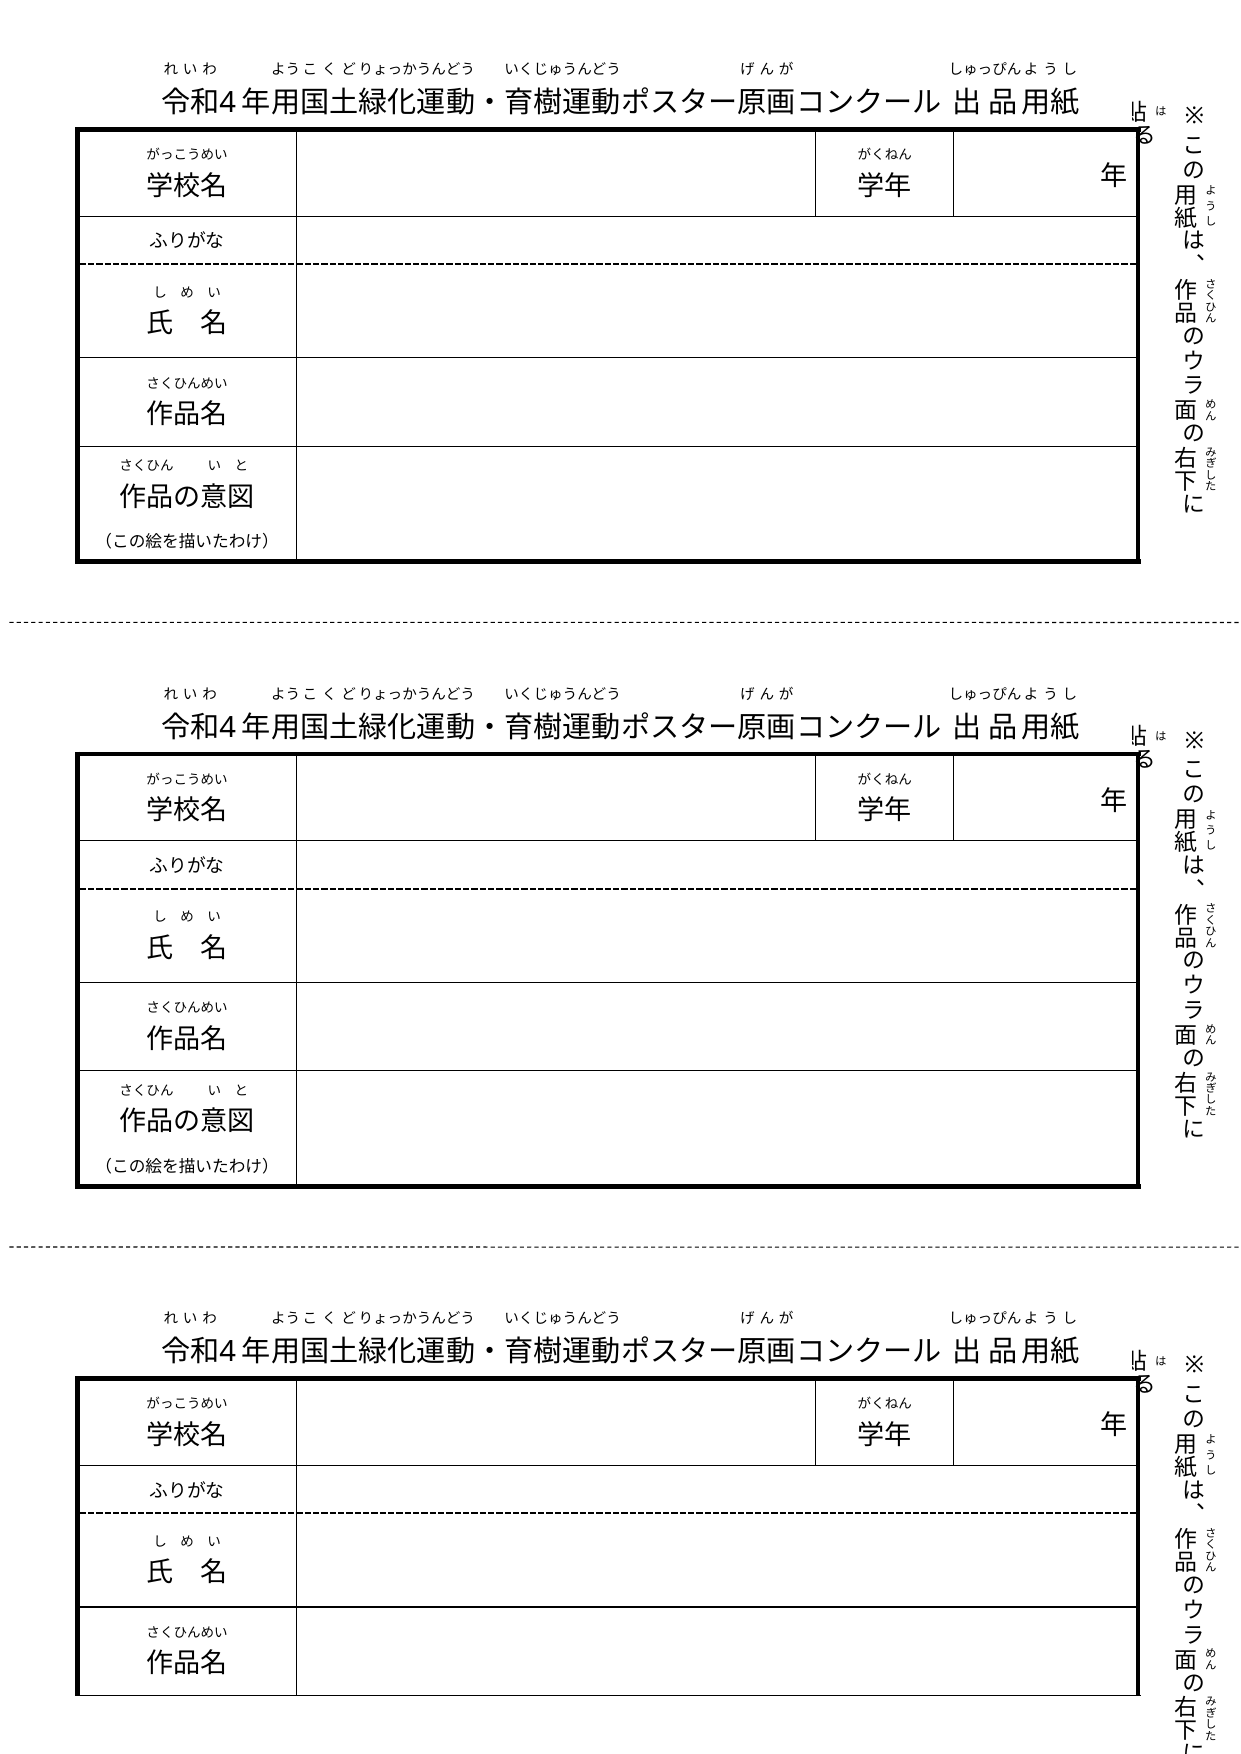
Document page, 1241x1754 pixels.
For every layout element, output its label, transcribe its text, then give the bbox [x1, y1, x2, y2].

table_header [80, 756, 296, 840]
table_cell [297, 1466, 1136, 1512]
table_cell ふりがな [80, 217, 296, 263]
table_cell [297, 447, 1136, 559]
table_cell [297, 358, 1136, 446]
table_cell の （この絵を描いたわけ） [80, 447, 296, 559]
table_cell [80, 888, 296, 982]
table_header [297, 1381, 815, 1465]
table_cell [297, 263, 1136, 357]
table_cell [80, 358, 296, 446]
table_cell [80, 1512, 296, 1606]
table_cell ふりがな [80, 841, 296, 887]
table_header [297, 132, 815, 216]
table_header [297, 756, 815, 840]
table_cell [297, 217, 1136, 263]
table_header [816, 756, 953, 840]
table_cell [297, 1512, 1136, 1606]
table_cell [297, 983, 1136, 1070]
table_cell [297, 888, 1136, 982]
table_header [80, 132, 296, 216]
table_cell [297, 1608, 1136, 1695]
text 4年・ポスターコンクール [75, 52, 1165, 127]
table_header [80, 1381, 296, 1465]
table_header 年 [954, 132, 1136, 216]
table_header [816, 1381, 953, 1465]
table_cell [297, 1071, 1136, 1184]
table_cell ふりがな [80, 1466, 296, 1512]
table_cell [80, 263, 296, 357]
table_cell [80, 983, 296, 1070]
table_header [816, 132, 953, 216]
table_header 年 [954, 756, 1136, 840]
table_cell [80, 1608, 296, 1695]
text 4年・ポスターコンクール [75, 677, 1165, 752]
table_cell の （この絵を描いたわけ） [80, 1071, 296, 1184]
table_cell [297, 841, 1136, 887]
table_header 年 [954, 1381, 1136, 1465]
text 4年・ポスターコンクール [75, 1301, 1165, 1376]
